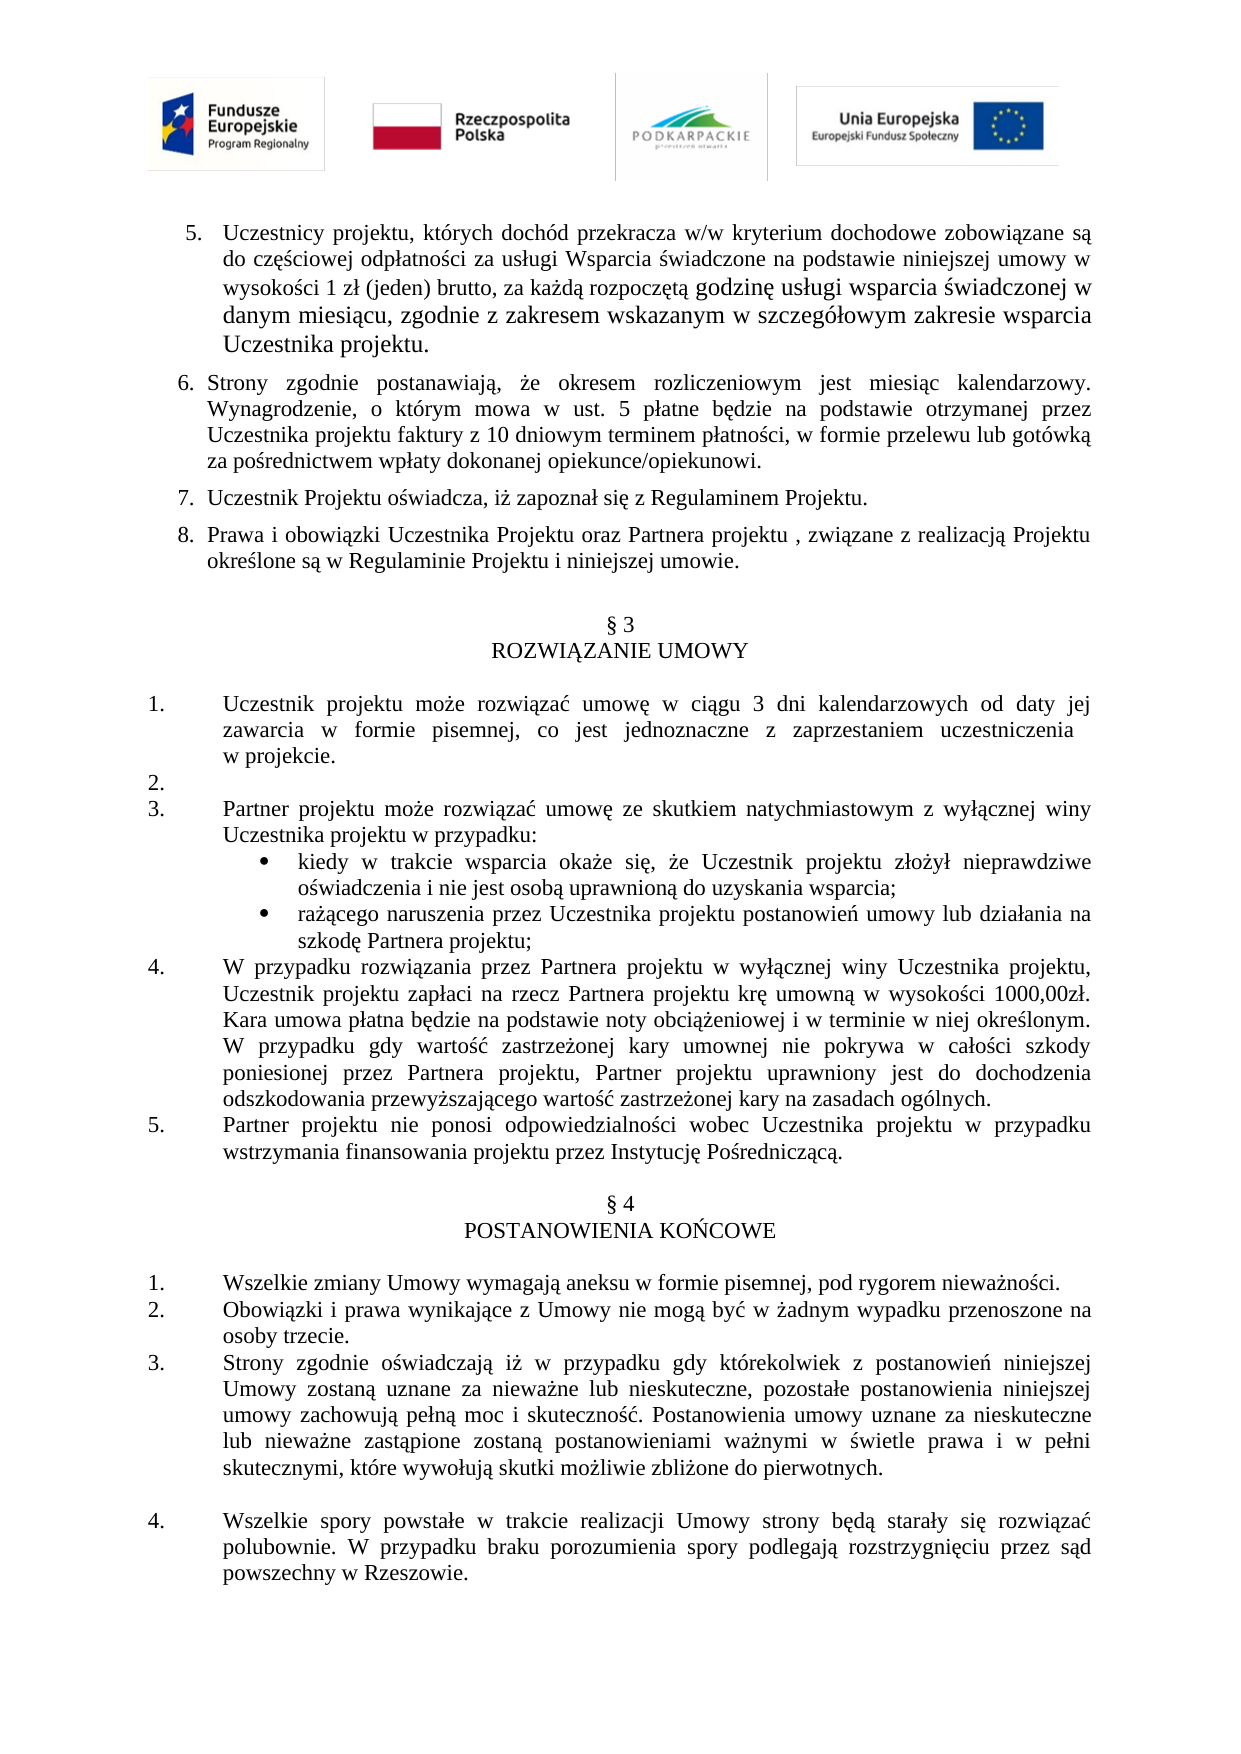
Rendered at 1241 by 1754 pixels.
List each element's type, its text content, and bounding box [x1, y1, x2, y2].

list Prawa i obowiązki Uczestnika Projektu oraz Partnera projektu , związane z realizacją Projektu określone są w Regulaminie Projektu i niniejszej umowie. [177, 521, 1093, 574]
text § 4 [148, 1190, 1093, 1217]
list kiedy w trakcie wsparcia okaże się, że Uczestnik projektu złożył nieprawdziwe oświadczenia i nie jest osobą uprawnioną do uzyskania wsparcia; [260, 848, 1093, 901]
text § 3 [148, 611, 1093, 637]
list Obowiązki i prawa wynikające z Umowy nie mogą być w żadnym wypadku przenoszone na osoby trzecie. [148, 1296, 1093, 1348]
text ROZWIĄZANIE UMOWY [148, 637, 1093, 663]
list Strony zgodnie postanawiają, że okresem rozliczeniowym jest miesiąc kalendarzowy. Wynagrodzenie, o którym mowa w ust. 5 płatne będzie na podstawie otrzymanej przez Uczestnika projektu faktury z 10 dniowym terminem płatności, w formie przelewu lub gotówką za pośrednictwem wpłaty dokonanej opiekunce/opiekunowi. [177, 368, 1093, 474]
list Uczestnik projektu może rozwiązać umowę w ciągu 3 dni kalendarzowych od daty jej zawarcia w formie pisemnej, co jest jednoznaczne z zaprzestaniem uczestniczenia w projekcie. [148, 690, 1093, 769]
list Strony zgodnie oświadczają iż w przypadku gdy którekolwiek z postanowień niniejszej Umowy zostaną uznane za nieważne lub nieskuteczne, pozostałe postanowienia niniejszej umowy zachowują pełną moc i skuteczność. Postanowienia umowy uznane za nieskuteczne lub nieważne zastąpione zostaną postanowieniami ważnymi w świetle prawa i w pełni skutecznymi, które wywołują skutki możliwie zbliżone do pierwotnych. [148, 1348, 1093, 1480]
list Wszelkie zmiany Umowy wymagają aneksu w formie pisemnej, pod rygorem nieważności. [148, 1269, 1093, 1296]
list Uczestnik Projektu oświadcza, iż zapoznał się z Regulaminem Projektu. [177, 484, 1093, 511]
list Wszelkie spory powstałe w trakcie realizacji Umowy strony będą starały się rozwiązać polubownie. W przypadku braku porozumienia spory podlegają rozstrzygnięciu przez sąd powszechny w Rzeszowie. [148, 1507, 1093, 1586]
picture [147, 73, 1059, 181]
text POSTANOWIENIA KOŃCOWE [148, 1217, 1093, 1243]
list Partner projektu nie ponosi odpowiedzialności wobec Uczestnika projektu w przypadku wstrzymania finansowania projektu przez Instytucję Pośredniczącą. [148, 1111, 1093, 1164]
list Partner projektu może rozwiązać umowę ze skutkiem natychmiastowym z wyłącznej winy Uczestnika projektu w przypadku: [148, 795, 1093, 848]
list Uczestnicy projektu, których dochód przekracza w/w kryterium dochodowe zobowiązane są do częściowej odpłatności za usługi Wsparcia świadczone na podstawie niniejszej umowy w wysokości 1 zł (jeden) brutto, za każdą rozpoczętą godzinę usługi wsparcia świadczonej w danym miesiącu, zgodnie z zakresem wskazanym w szczegółowym zakresie wsparcia Uczestnika projektu. [185, 219, 1093, 358]
list rażącego naruszenia przez Uczestnika projektu postanowień umowy lub działania na szkodę Partnera projektu; [260, 901, 1093, 953]
list W przypadku rozwiązania przez Partnera projektu w wyłącznej winy Uczestnika projektu, Uczestnik projektu zapłaci na rzecz Partnera projektu krę umowną w wysokości 1000,00zł. Kara umowa płatna będzie na podstawie noty obciążeniowej i w terminie w niej określonym. W przypadku gdy wartość zastrzeżonej kary umownej nie pokrywa w całości szkody poniesionej przez Partnera projektu, Partner projektu uprawniony jest do dochodzenia odszkodowania przewyższającego wartość zastrzeżonej kary na zasadach ogólnych. [148, 953, 1093, 1111]
